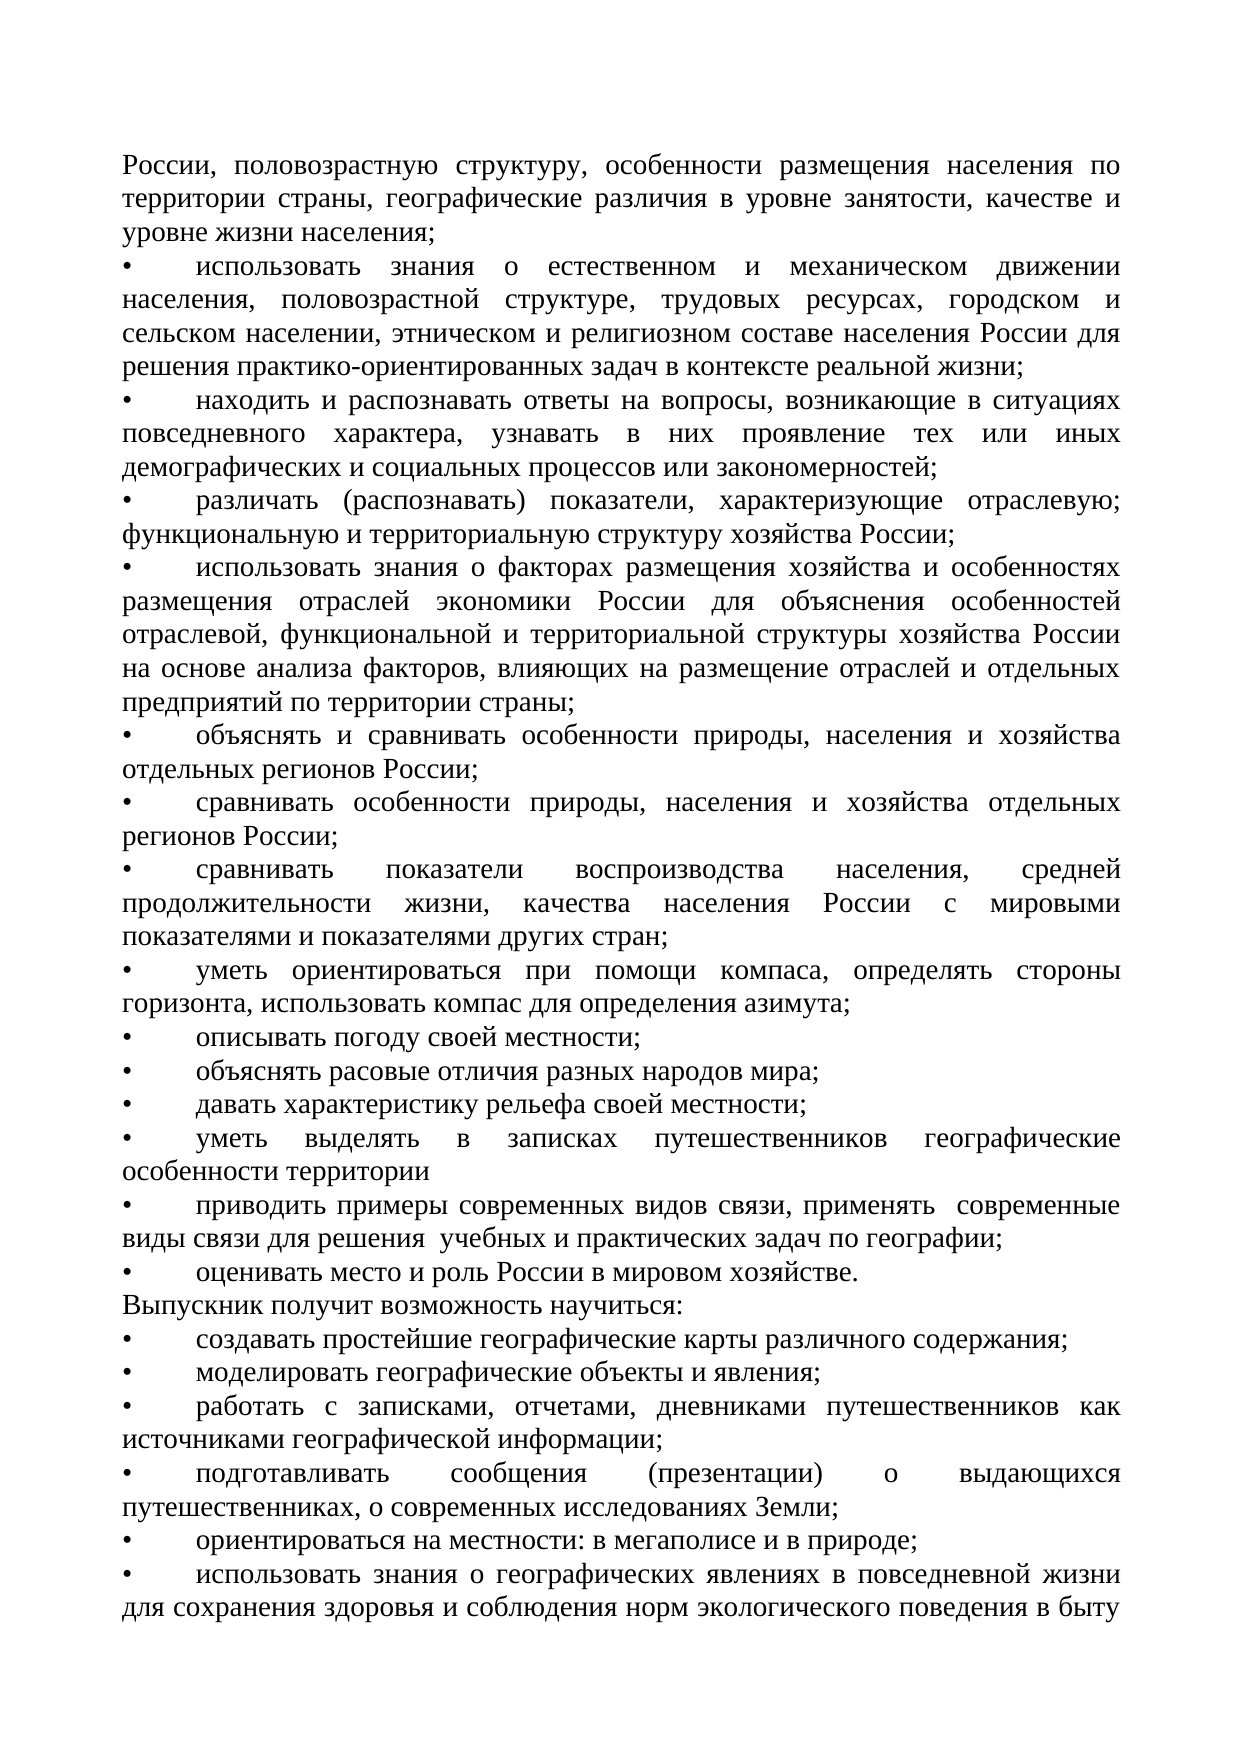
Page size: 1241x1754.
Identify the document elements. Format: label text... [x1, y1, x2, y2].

text • уметь ориентироваться при помощи компаса, определять стороны горизонта, использовать компас для определения азимута; [122, 952, 1121, 1019]
text • оценивать место и роль России в мировом хозяйстве. [122, 1254, 1121, 1287]
text • подготавливать сообщения (презентации) о выдающихся путешественниках, о современных исследованиях Земли; [122, 1455, 1121, 1522]
text • объяснять и сравнивать особенности природы, населения и хозяйства отдельных регионов России; [122, 717, 1121, 784]
text • приводить примеры современных видов связи, применять современные виды связи для решения учебных и практических задач по географии; [122, 1187, 1121, 1254]
text • создавать простейшие географические карты различного содержания; [122, 1321, 1121, 1354]
text • уметь выделять в записках путешественников географические особенности территории [122, 1120, 1121, 1187]
text • описывать погоду своей местности; [122, 1019, 1121, 1053]
text • давать характеристику рельефа своей местности; [122, 1086, 1121, 1120]
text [122, 1556, 1121, 1623]
text • использовать знания о естественном и механическом движении населения, половозрастной структуре, трудовых ресурсах, городском и сельском населении, этническом и религиозном составе населения России для решения практико-ориентированных задач в контексте реальной жизни; [122, 248, 1121, 382]
text • различать (распознавать) показатели, характеризующие отраслевую; функциональную и территориальную структуру хозяйства России; [122, 482, 1121, 549]
text • моделировать географические объекты и явления; [122, 1354, 1121, 1388]
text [122, 147, 1121, 248]
text • сравнивать особенности природы, населения и хозяйства отдельных регионов России; [122, 784, 1121, 851]
text • находить и распознавать ответы на вопросы, возникающие в ситуациях повседневного характера, узнавать в них проявление тех или иных демографических и социальных процессов или закономерностей; [122, 382, 1121, 482]
text • работать с записками, отчетами, дневниками путешественников как источниками географической информации; [122, 1388, 1121, 1455]
text • сравнивать показатели воспроизводства населения, средней продолжительности жизни, качества населения России с мировыми показателями и показателями других стран; [122, 851, 1121, 952]
text • использовать знания о факторах размещения хозяйства и особенностях размещения отраслей экономики России для объяснения особенностей отраслевой, функциональной и территориальной структуры хозяйства России на основе анализа факторов, влияющих на размещение отраслей и отдельных предприятий по территории страны; [122, 549, 1121, 717]
text • объяснять расовые отличия разных народов мира; [122, 1053, 1121, 1086]
text • ориентироваться на местности: в мегаполисе и в природе; [122, 1522, 1121, 1556]
text Выпускник получит возможность научиться: [122, 1287, 1121, 1321]
